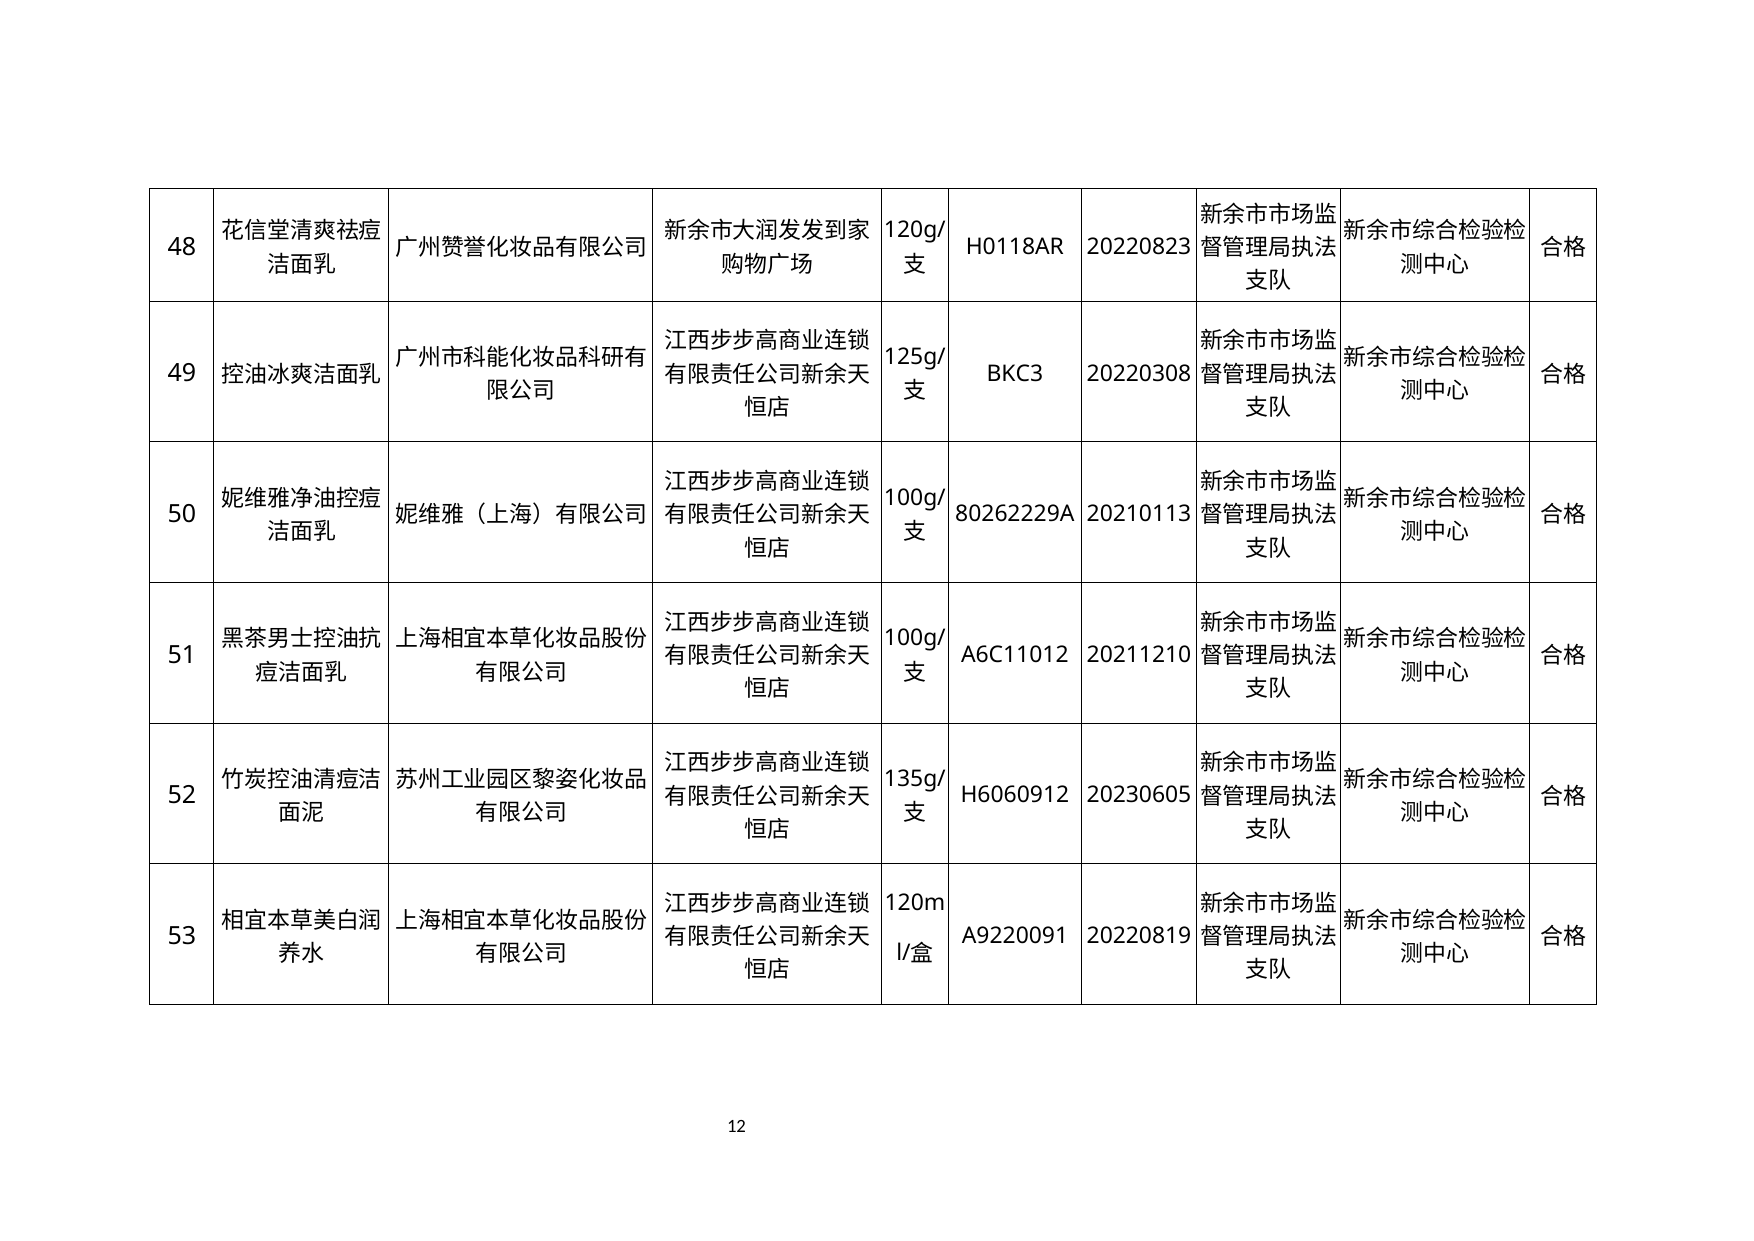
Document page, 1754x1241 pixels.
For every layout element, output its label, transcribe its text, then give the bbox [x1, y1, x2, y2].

table_cell 新余市综合检验检测中心 [1341, 302, 1529, 441]
table_cell 广州赞誉化妆品有限公司 [389, 189, 652, 301]
table_cell 20230605 [1082, 724, 1196, 863]
table_cell 新余市市场监督管理局执法支队 [1197, 302, 1340, 441]
table_cell 合格 [1530, 864, 1596, 1004]
table_cell 江西步步高商业连锁有限责任公司新余天恒店 [653, 724, 881, 863]
table_cell 合格 [1530, 189, 1596, 301]
table_cell 新余市市场监督管理局执法支队 [1197, 724, 1340, 863]
table_cell H6060912 [949, 724, 1081, 863]
table_cell 控油冰爽洁面乳 [214, 302, 388, 441]
table_cell 新余市市场监督管理局执法支队 [1197, 442, 1340, 582]
table_cell 125g/支 [882, 302, 948, 441]
table_cell 合格 [1530, 302, 1596, 441]
table_cell 135g/支 [882, 724, 948, 863]
table_cell 妮维雅（上海）有限公司 [389, 442, 652, 582]
table_cell 新余市综合检验检测中心 [1341, 442, 1529, 582]
table_cell A6C11012 [949, 583, 1081, 722]
table_cell 100g/支 [882, 442, 948, 582]
table_cell 江西步步高商业连锁有限责任公司新余天恒店 [653, 864, 881, 1004]
table_cell 上海相宜本草化妆品股份有限公司 [389, 583, 652, 722]
table_cell 黑茶男士控油抗痘洁面乳 [214, 583, 388, 722]
table_cell 新余市市场监督管理局执法支队 [1197, 864, 1340, 1004]
table_cell 20211210 [1082, 583, 1196, 722]
table_cell 江西步步高商业连锁有限责任公司新余天恒店 [653, 583, 881, 722]
table_cell 52 [150, 724, 213, 863]
table_cell 20220308 [1082, 302, 1196, 441]
table_cell 妮维雅净油控痘洁面乳 [214, 442, 388, 582]
table_cell 合格 [1530, 583, 1596, 722]
table_cell 新余市综合检验检测中心 [1341, 189, 1529, 301]
table_cell 合格 [1530, 442, 1596, 582]
table_cell 新余市大润发发到家购物广场 [653, 189, 881, 301]
table_cell 49 [150, 302, 213, 441]
table_cell 苏州工业园区黎姿化妆品有限公司 [389, 724, 652, 863]
table_cell 新余市综合检验检测中心 [1341, 583, 1529, 722]
table_cell 广州市科能化妆品科研有限公司 [389, 302, 652, 441]
table_cell 50 [150, 442, 213, 582]
table_cell 合格 [1530, 724, 1596, 863]
table_cell 花信堂清爽祛痘洁面乳 [214, 189, 388, 301]
table_cell 100g/支 [882, 583, 948, 722]
table_cell 53 [150, 864, 213, 1004]
table_cell 新余市市场监督管理局执法支队 [1197, 189, 1340, 301]
table_cell 20220819 [1082, 864, 1196, 1004]
table_cell 上海相宜本草化妆品股份有限公司 [389, 864, 652, 1004]
table_cell 新余市市场监督管理局执法支队 [1197, 583, 1340, 722]
table_cell 竹炭控油清痘洁面泥 [214, 724, 388, 863]
table_cell 80262229A [949, 442, 1081, 582]
table_cell 相宜本草美白润养水 [214, 864, 388, 1004]
table_cell 51 [150, 583, 213, 722]
table_cell 新余市综合检验检测中心 [1341, 864, 1529, 1004]
table_cell 120g/支 [882, 189, 948, 301]
table_cell 48 [150, 189, 213, 301]
table_cell 江西步步高商业连锁有限责任公司新余天恒店 [653, 442, 881, 582]
table_cell 20220823 [1082, 189, 1196, 301]
table_cell H0118AR [949, 189, 1081, 301]
table_cell 20210113 [1082, 442, 1196, 582]
table_cell 新余市综合检验检测中心 [1341, 724, 1529, 863]
table_cell 120ml/盒 [882, 864, 948, 1004]
table_cell A9220091 [949, 864, 1081, 1004]
table_cell BKC3 [949, 302, 1081, 441]
table_cell 江西步步高商业连锁有限责任公司新余天恒店 [653, 302, 881, 441]
